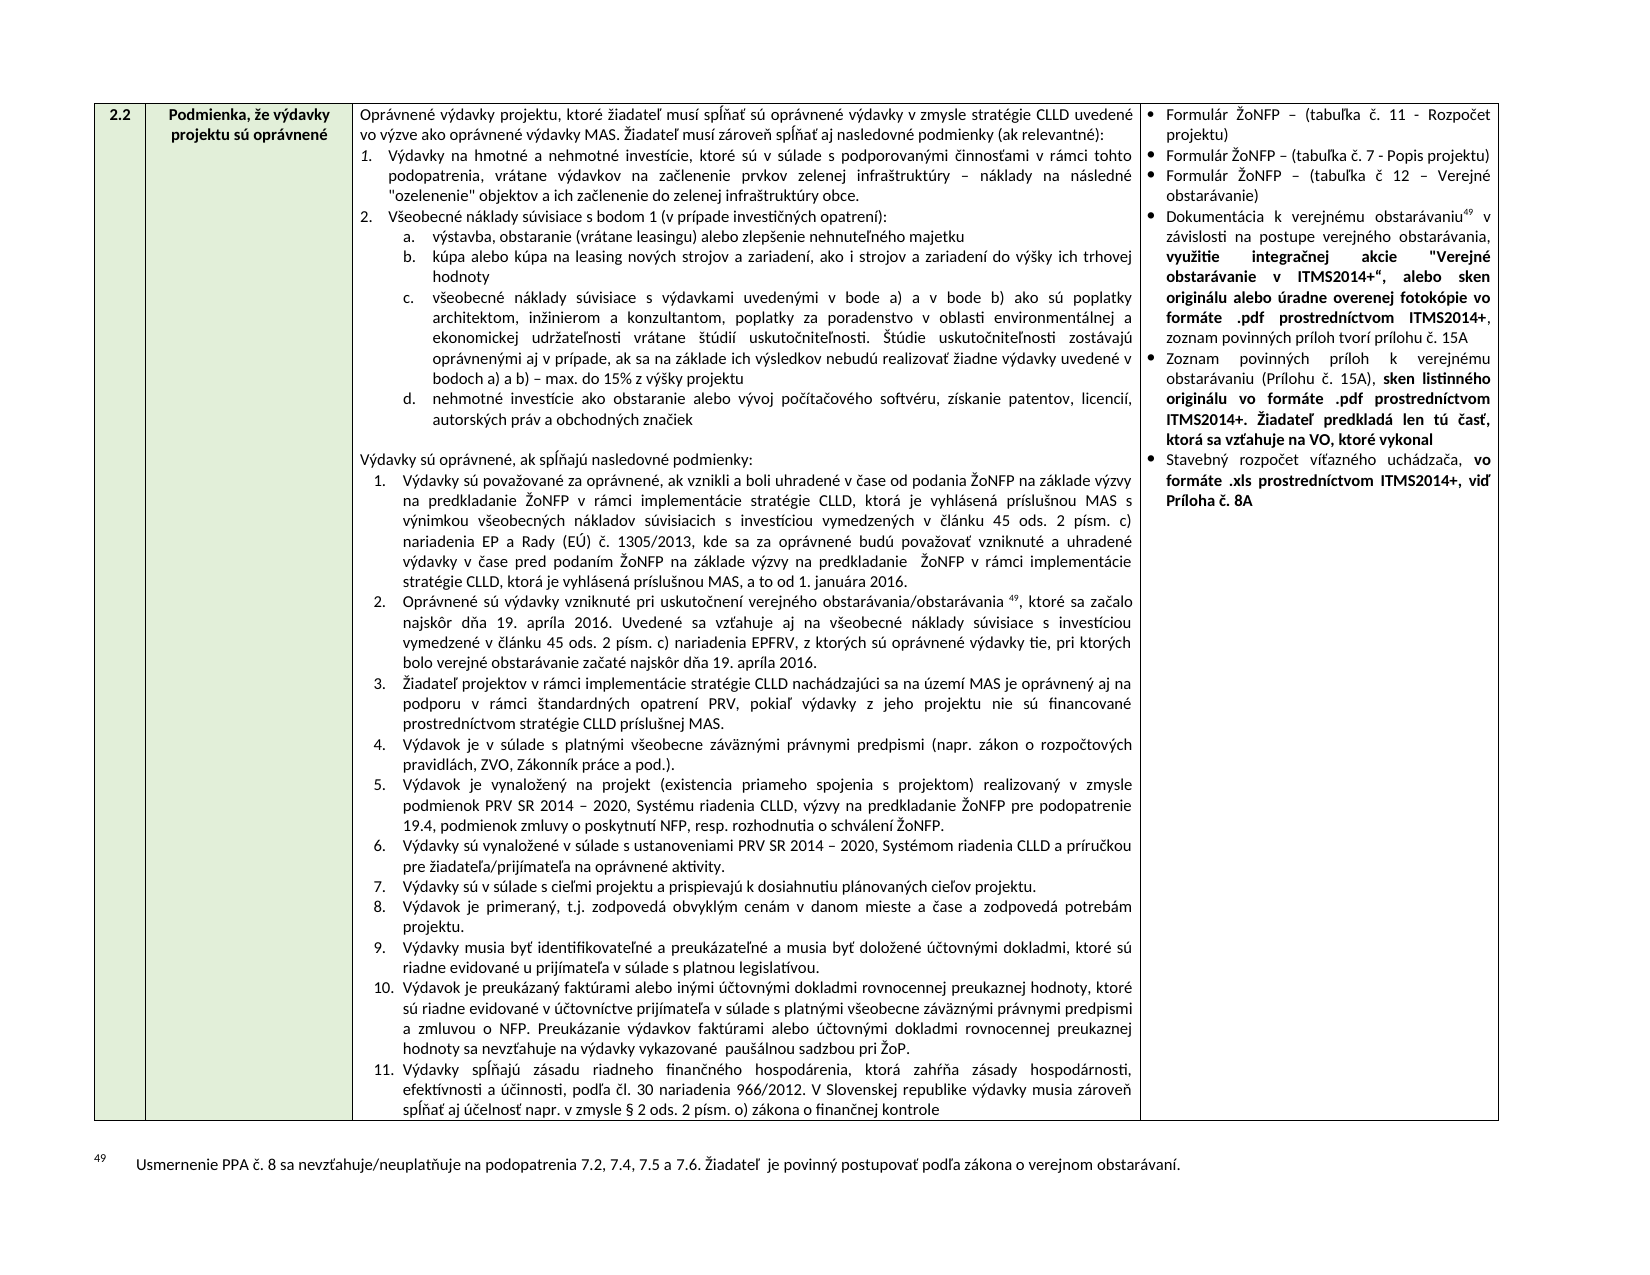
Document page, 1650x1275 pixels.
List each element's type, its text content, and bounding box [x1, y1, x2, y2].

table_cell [353, 104, 1140, 1120]
table_cell 2.2 [95, 104, 145, 1120]
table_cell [1141, 104, 1498, 1120]
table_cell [146, 104, 352, 1120]
